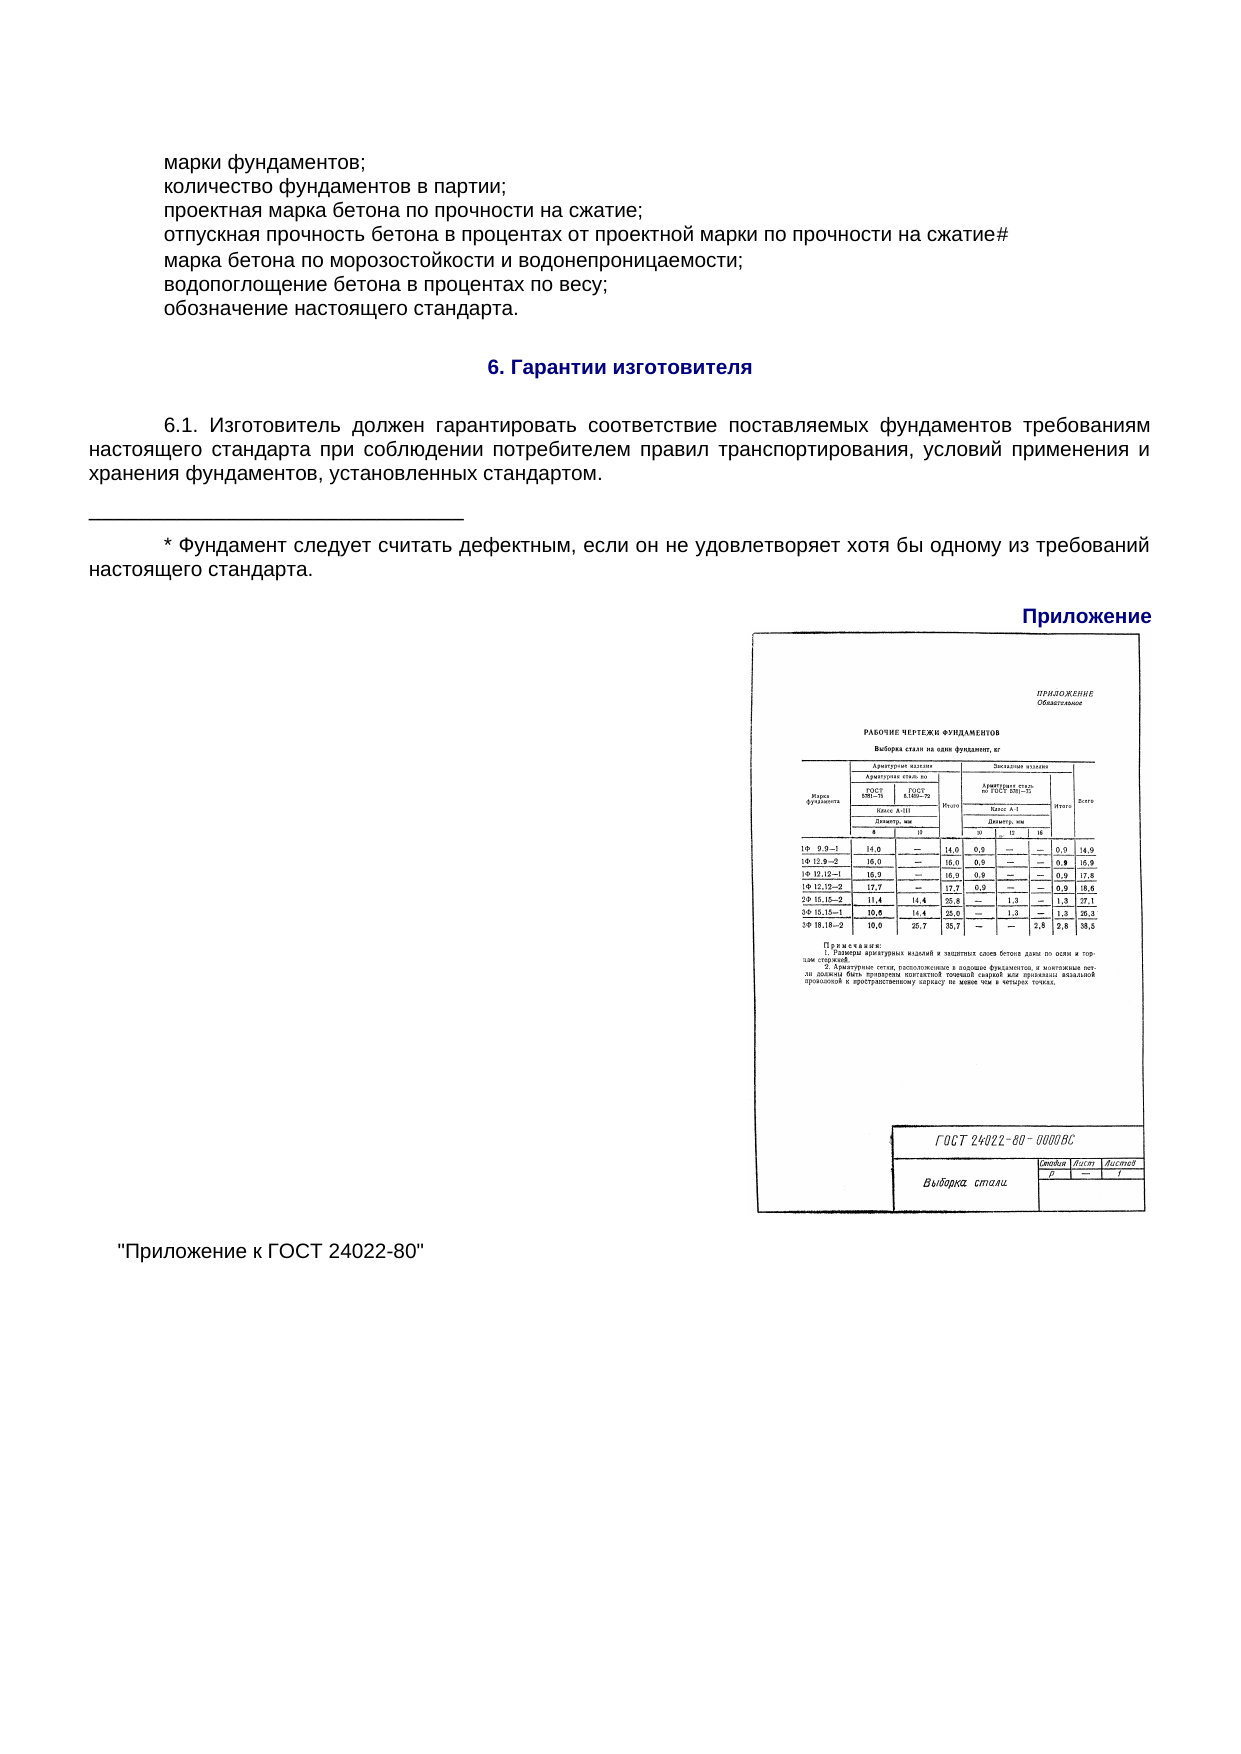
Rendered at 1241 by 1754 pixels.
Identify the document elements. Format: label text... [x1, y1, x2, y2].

text 6.1. Изготовитель должен гарантировать соответствие поставляемых фундаментов требованиям настоящего стандарта при соблюдении потребителем правил транспортирования, условий применения и хранения фундаментов, установленных стандартом. [88, 413, 1152, 485]
text количество фундаментов в партии; [88, 174, 1152, 198]
text марки фундаментов; [88, 150, 1152, 174]
picture [747, 628, 1152, 1216]
text Приложение [88, 604, 1152, 628]
text обозначение настоящего стандарта. [88, 296, 1152, 319]
text "Приложение к ГОСТ 24022-80" [103, 1239, 1152, 1263]
text ────────────────────────────── [88, 509, 1152, 532]
text проектная марка бетона по прочности на сжатие; [88, 198, 1152, 222]
text марка бетона по морозостойкости и водонепроницаемости; [88, 248, 1152, 272]
text водопоглощение бетона в процентах по весу; [88, 272, 1152, 296]
text отпускная прочность бетона в процентах от проектной марки по прочности на сжатие# [88, 222, 1152, 248]
text * Фундамент следует считать дефектным, если он не удовлетворяет хотя бы одному из требований настоящего стандарта. [88, 532, 1152, 580]
list 6. Гарантии изготовителя [88, 354, 1152, 378]
